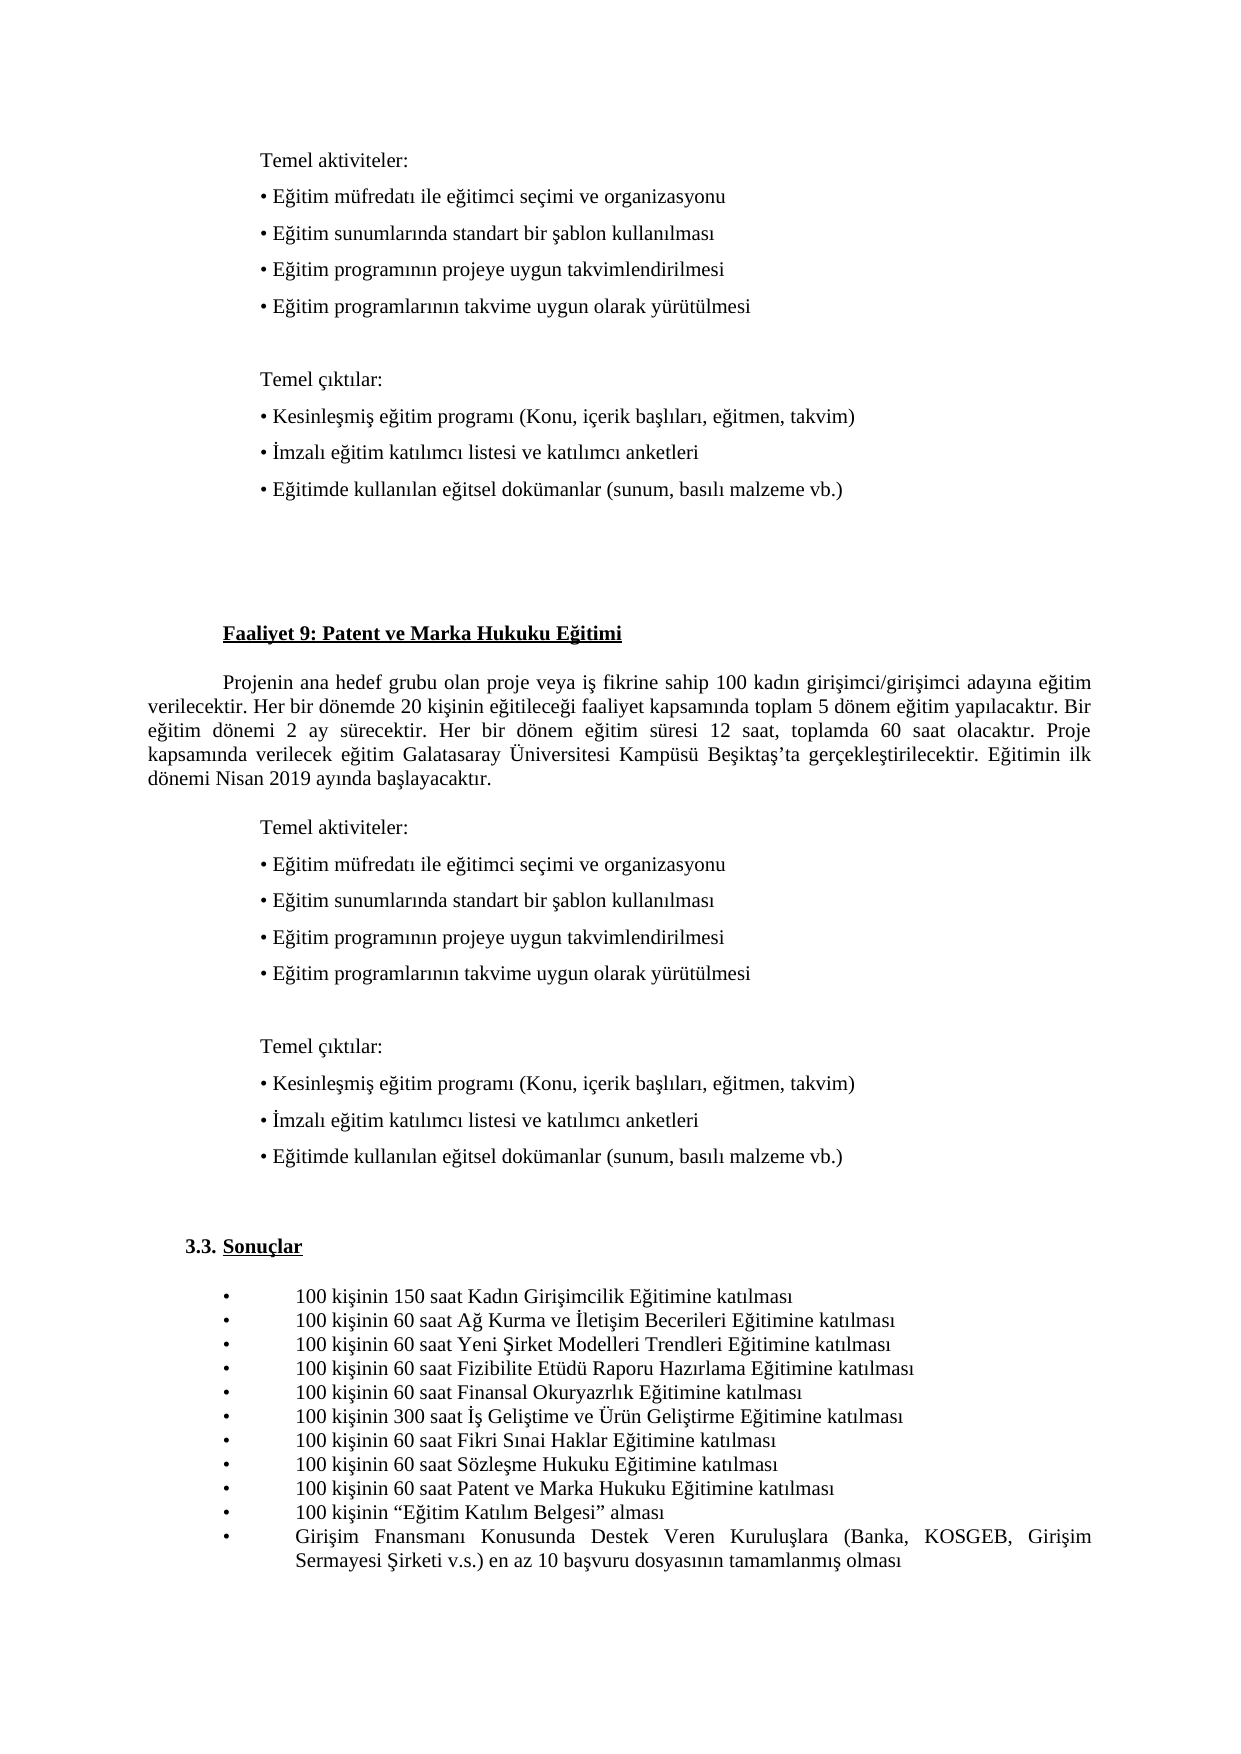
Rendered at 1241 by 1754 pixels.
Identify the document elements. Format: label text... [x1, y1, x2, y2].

text • 100 kişinin 60 saat Fikri Sınai Haklar Eğitimine katılması [148, 1428, 1093, 1452]
list Sonuçlar [185, 1234, 1093, 1258]
text Temel çıktılar: [185, 1034, 1093, 1058]
text • 100 kişinin 60 saat Patent ve Marka Hukuku Eğitimine katılması [148, 1476, 1093, 1500]
text • 100 kişinin 300 saat İş Geliştime ve Ürün Geliştirme Eğitimine katılması [148, 1404, 1093, 1428]
text Temel aktiviteler: [185, 815, 1093, 839]
text Projenin ana hedef grubu olan proje veya iş fikrine sahip 100 kadın girişimci/girişimci adayına eğitim verilecektir. Her bir dönemde 20 kişinin eğitileceği faaliyet kapsamında toplam 5 dönem eğitim yapılacaktır. Bir eğitim dönemi 2 ay sürecektir. Her bir dönem eğitim süresi 12 saat, toplamda 60 saat olacaktır. Proje kapsamında verilecek eğitim Galatasaray Üniversitesi Kampüsü Beşiktaş’ta gerçekleştirilecektir. Eğitimin ilk dönemi Nisan 2019 ayında başlayacaktır. [148, 670, 1093, 790]
text • Girişim Fnansmanı Konusunda Destek Veren Kuruluşlara (Banka, KOSGEB, Girişim Sermayesi Şirketi v.s.) en az 10 başvuru dosyasının tamamlanmış olması [223, 1524, 1093, 1572]
text • 100 kişinin 60 saat Yeni Şirket Modelleri Trendleri Eğitimine katılması [148, 1332, 1093, 1356]
text • Eğitim müfredatı ile eğitimci seçimi ve organizasyonu [185, 852, 1093, 876]
text • Eğitim programının projeye uygun takvimlendirilmesi [185, 925, 1093, 949]
text • Eğitim programlarının takvime uygun olarak yürütülmesi [185, 961, 1093, 985]
text • 100 kişinin 60 saat Fizibilite Etüdü Raporu Hazırlama Eğitimine katılması [148, 1356, 1093, 1380]
text • 100 kişinin 150 saat Kadın Girişimcilik Eğitimine katılması [148, 1283, 1093, 1308]
text • Eğitimde kullanılan eğitsel dokümanlar (sunum, basılı malzeme vb.) [185, 1144, 1093, 1168]
text • Eğitim müfredatı ile eğitimci seçimi ve organizasyonu [185, 184, 1093, 208]
text Temel çıktılar: [185, 367, 1093, 391]
text • Eğitim sunumlarında standart bir şablon kullanılması [185, 888, 1093, 912]
text • Kesinleşmiş eğitim programı (Konu, içerik başlıları, eğitmen, takvim) [185, 403, 1093, 428]
text • Eğitimde kullanılan eğitsel dokümanlar (sunum, basılı malzeme vb.) [185, 477, 1093, 501]
text • Eğitim programının projeye uygun takvimlendirilmesi [185, 257, 1093, 281]
text • Kesinleşmiş eğitim programı (Konu, içerik başlıları, eğitmen, takvim) [185, 1071, 1093, 1095]
text • Eğitim sunumlarında standart bir şablon kullanılması [185, 221, 1093, 245]
text • 100 kişinin “Eğitim Katılım Belgesi” alması [148, 1500, 1093, 1524]
text Faaliyet 9: Patent ve Marka Hukuku Eğitimi [148, 621, 1093, 645]
text • Eğitim programlarının takvime uygun olarak yürütülmesi [185, 294, 1093, 318]
text • İmzalı eğitim katılımcı listesi ve katılımcı anketleri [185, 440, 1093, 464]
text • İmzalı eğitim katılımcı listesi ve katılımcı anketleri [185, 1108, 1093, 1132]
text • 100 kişinin 60 saat Finansal Okuryazrlık Eğitimine katılması [148, 1380, 1093, 1404]
text Temel aktiviteler: [185, 148, 1093, 172]
text • 100 kişinin 60 saat Sözleşme Hukuku Eğitimine katılması [148, 1452, 1093, 1476]
text • 100 kişinin 60 saat Ağ Kurma ve İletişim Becerileri Eğitimine katılması [148, 1308, 1093, 1332]
